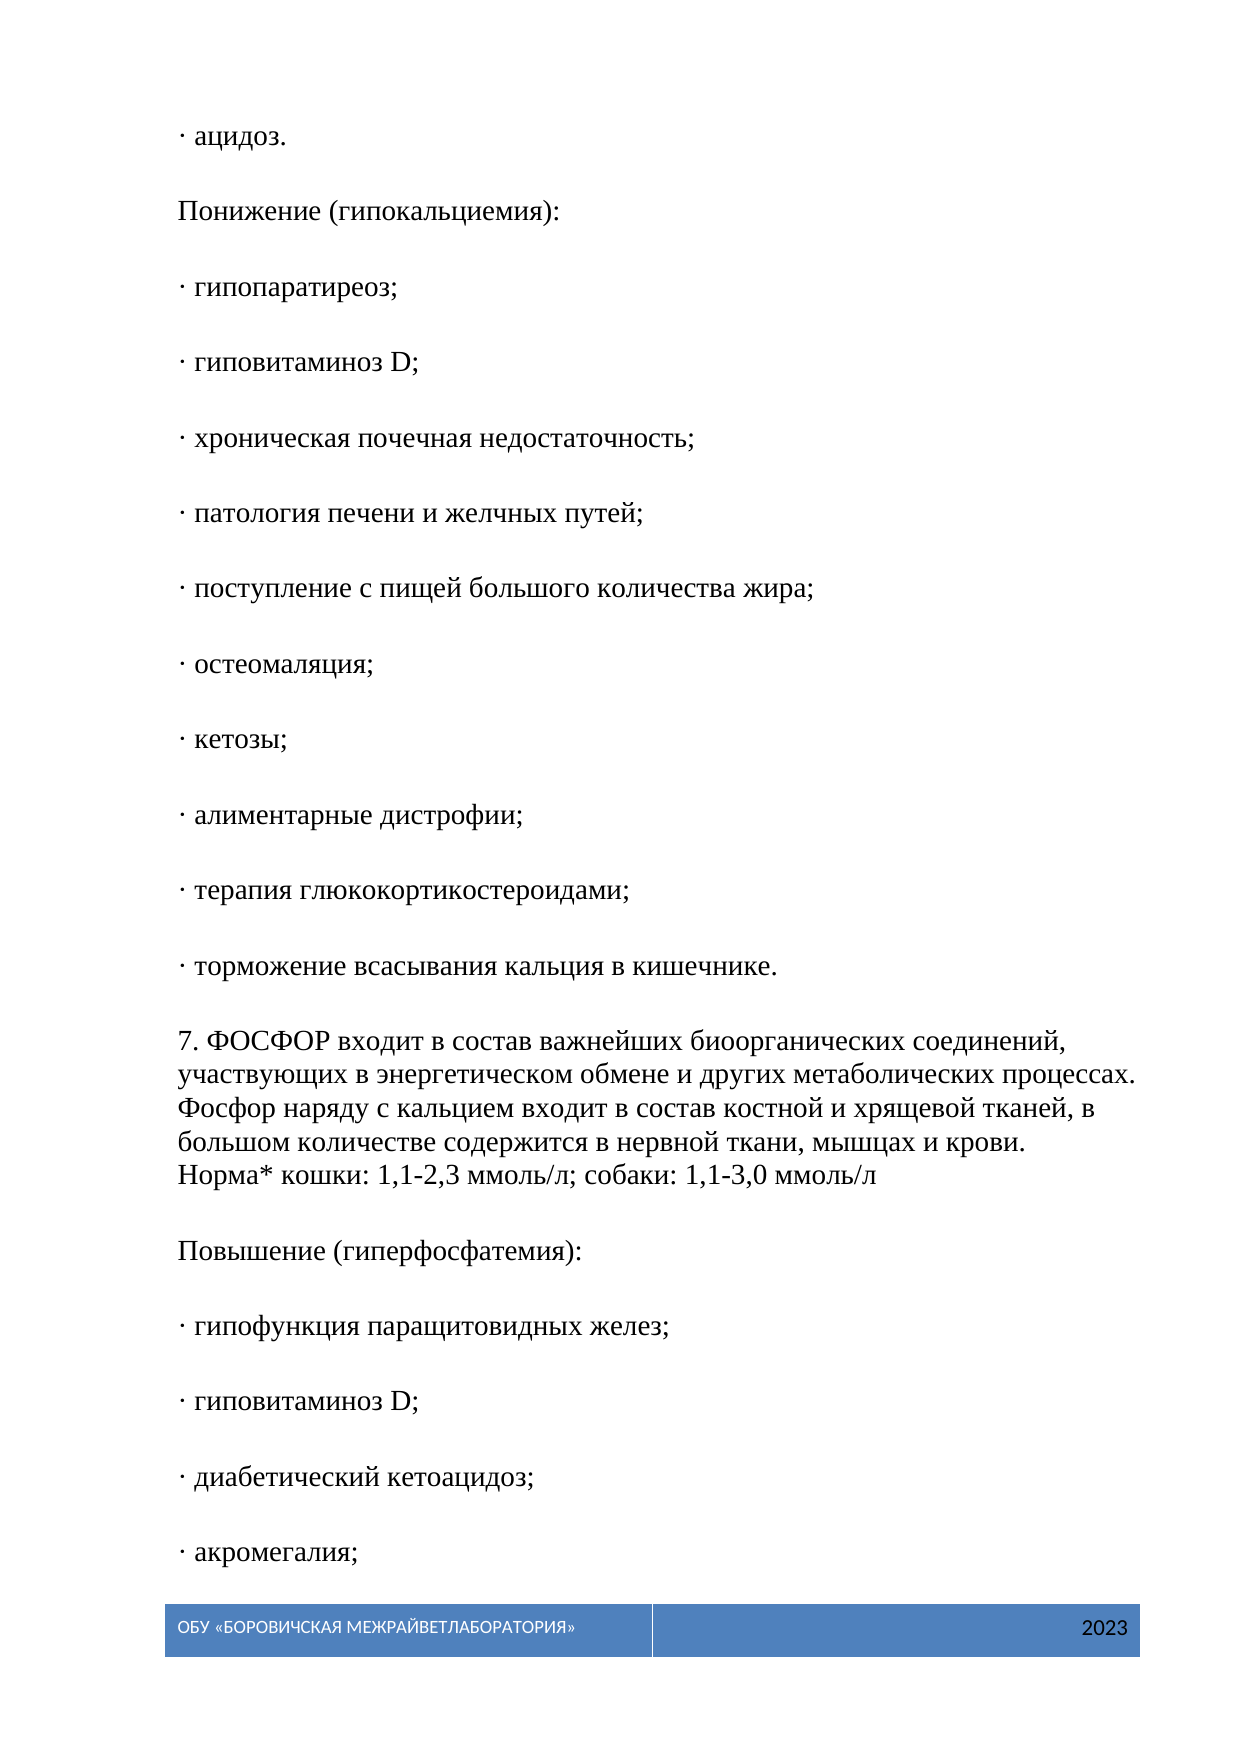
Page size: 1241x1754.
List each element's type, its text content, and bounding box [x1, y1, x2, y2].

text · акромегалия; [177, 1534, 1152, 1568]
text Понижение (гипокальциемия): [177, 193, 1152, 227]
text · терапия глюкокортикостероидами; [177, 872, 1152, 906]
text · гиповитаминоз D; [177, 1383, 1152, 1417]
text · гипопаратиреоз; [177, 269, 1152, 302]
text · остеомаляция; [177, 646, 1152, 679]
text Повышение (гиперфосфатемия): [177, 1233, 1152, 1266]
text · торможение всасывания кальция в кишечнике. [177, 948, 1152, 981]
text · ацидоз. [177, 118, 1152, 152]
text · патология печени и желчных путей; [177, 495, 1152, 529]
text · гипофункция паращитовидных желез; [177, 1308, 1152, 1342]
text · гиповитаминоз D; [177, 344, 1152, 378]
text · хроническая почечная недостаточность; [177, 420, 1152, 453]
text · диабетический кетоацидоз; [177, 1459, 1152, 1492]
text 7. ФОСФОР входит в состав важнейших биоорганических соединений, участвующих в энергетическом обмене и других метаболических процессах. Фосфор наряду с кальцием входит в состав костной и хрящевой тканей, в большом количестве содержится в нервной ткани, мышцах и крови. Норма* кошки: 1,1-2,3 ммоль/л; собаки: 1,1-3,0 ммоль/л [177, 1023, 1152, 1191]
text · алиментарные дистрофии; [177, 797, 1152, 830]
text · кетозы; [177, 721, 1152, 755]
text · поступление с пищей большого количества жира; [177, 571, 1152, 604]
